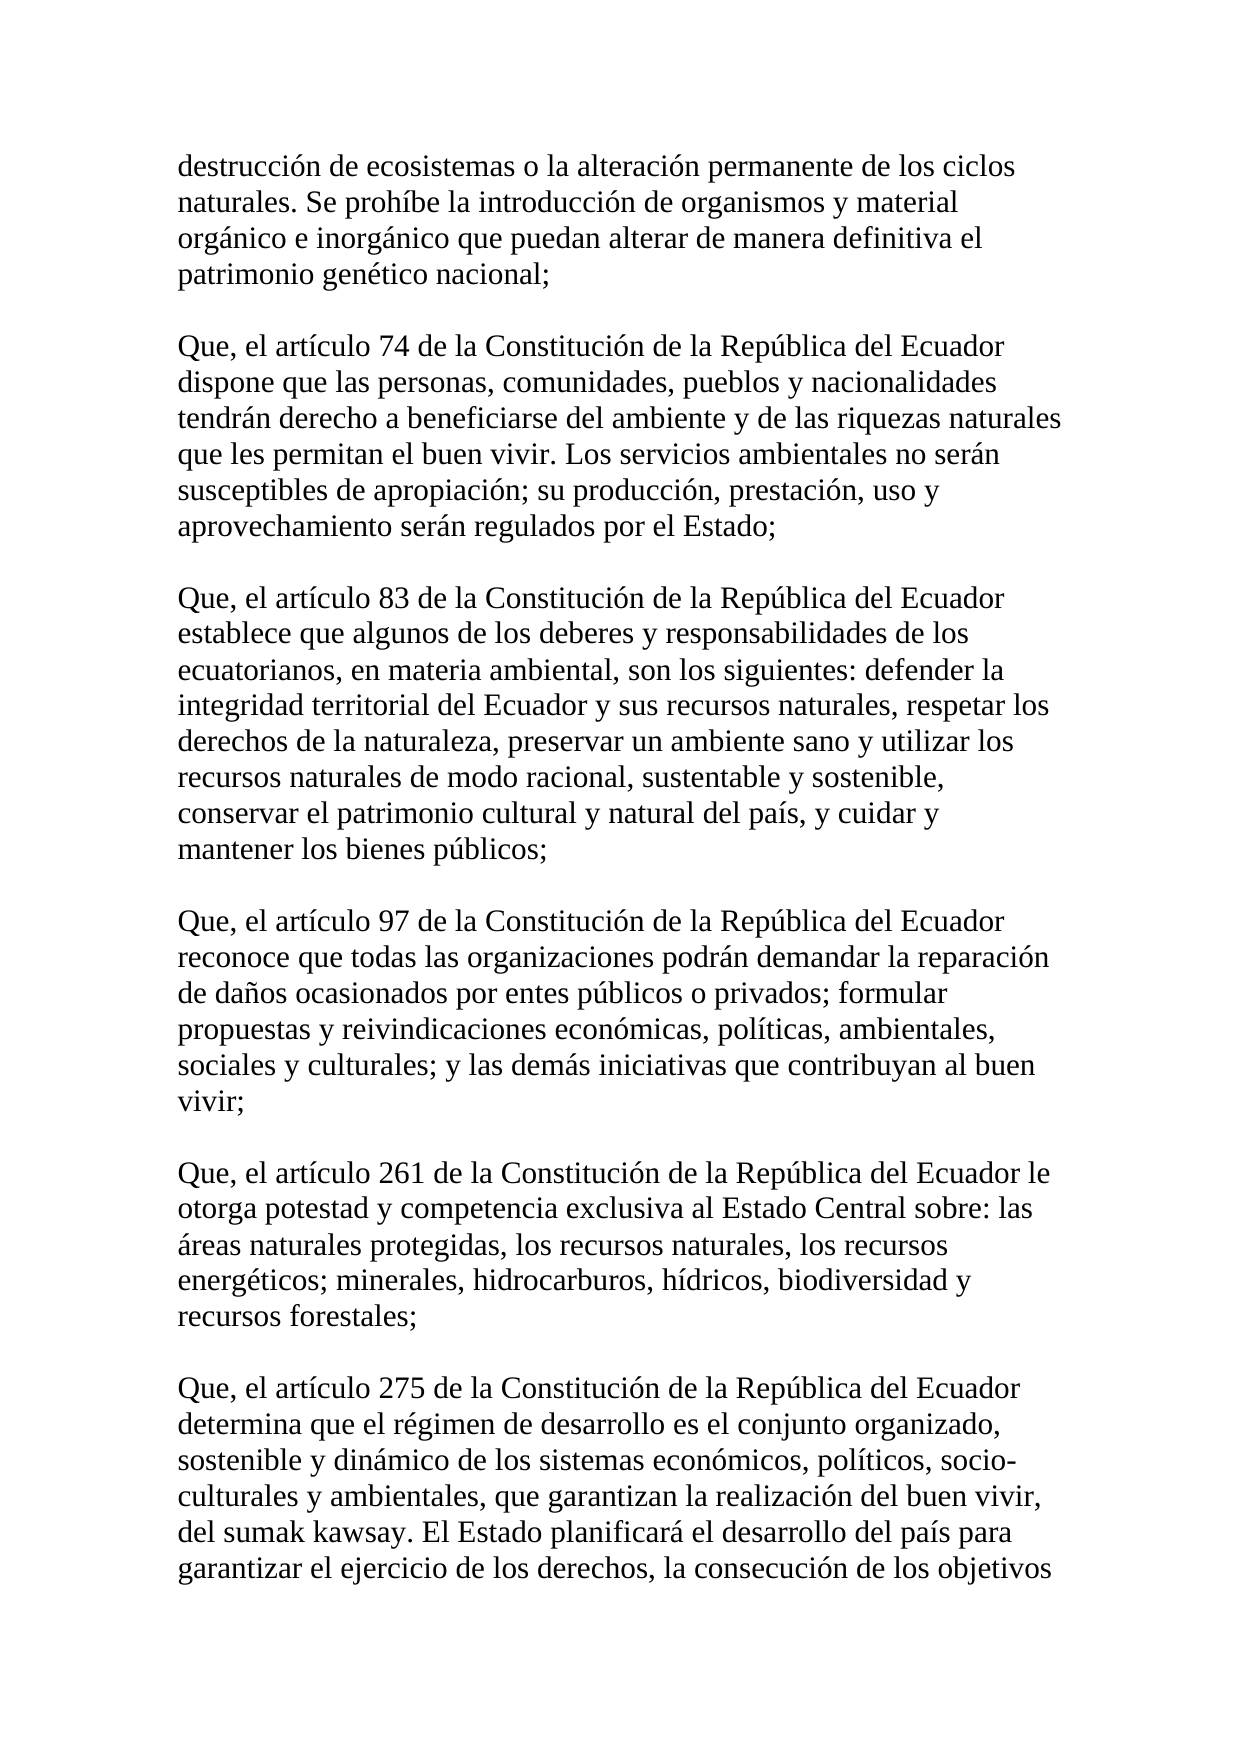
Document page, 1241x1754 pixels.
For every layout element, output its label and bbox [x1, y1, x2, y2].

text [177, 148, 1063, 1585]
